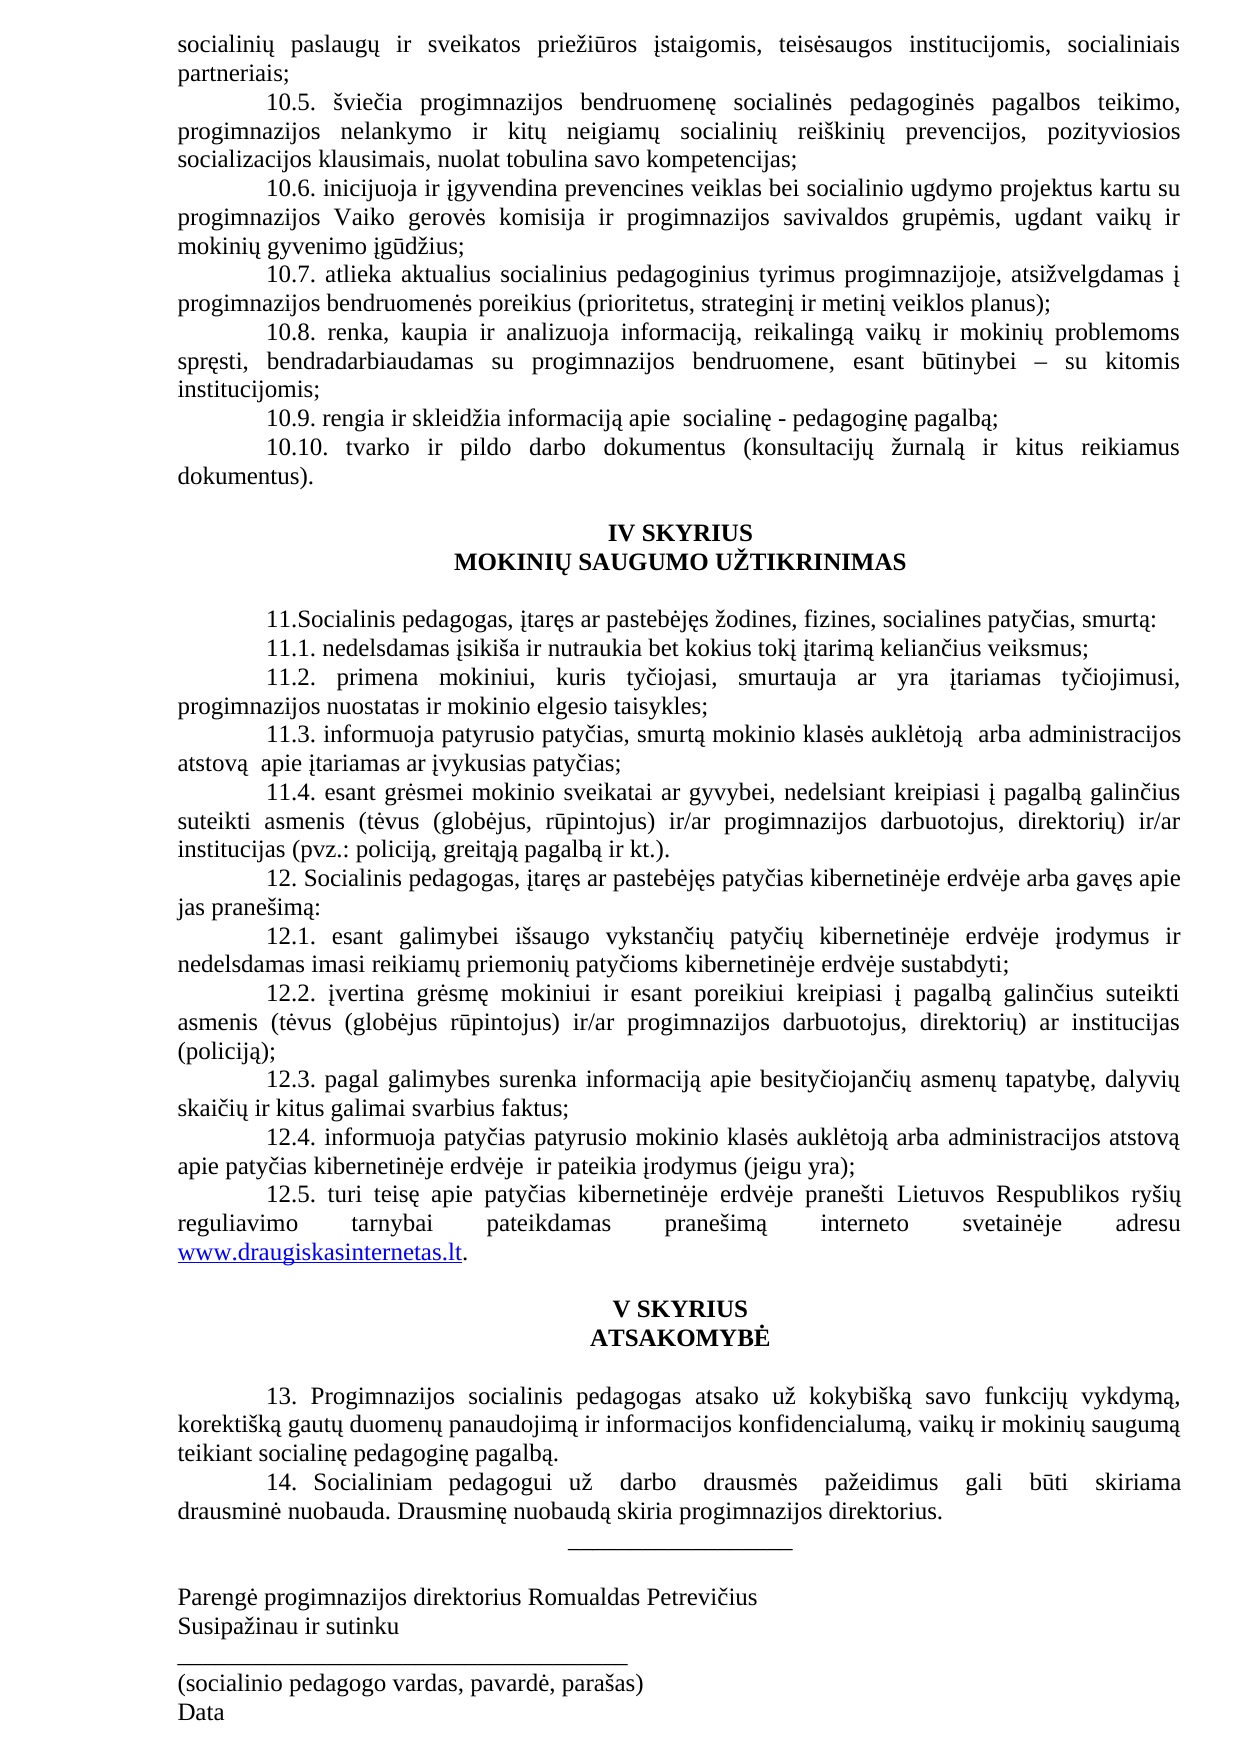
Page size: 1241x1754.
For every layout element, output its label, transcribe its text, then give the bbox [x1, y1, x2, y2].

text 10.10. tvarko ir pildo darbo dokumentus (konsultacijų žurnalą ir kitus reikiamus dokumentus). [177, 432, 1181, 489]
list 12. Socialinis pedagogas, įtaręs ar pastebėjęs patyčias kibernetinėje erdvėje arba gavęs apie jas pranešimą: [177, 863, 1181, 921]
text 10.6. inicijuoja ir įgyvendina prevencines veiklas bei socialinio ugdymo projektus kartu su progimnazijos Vaiko gerovės komisija ir progimnazijos savivaldos grupėmis, ugdant vaikų ir mokinių gyvenimo įgūdžius; [177, 173, 1181, 259]
text 10.9. rengia ir skleidžia informaciją apie socialinę - pedagoginę pagalbą; [177, 403, 1181, 432]
list 12.4. informuoja patyčias patyrusio mokinio klasės auklėtoją arba administracijos atstovą apie patyčias kibernetinėje erdvėje ir pateikia įrodymus (jeigu yra); [177, 1122, 1181, 1179]
text IV SKYRIUS [177, 518, 1183, 547]
text V SKYRIUS [177, 1294, 1183, 1323]
text 14. Socialiniam pedagogui už darbo drausmės pažeidimus gali būti skiriama drausminė nuobauda. Drausminę nuobaudą skiria progimnazijos direktorius. [177, 1467, 1181, 1524]
text 10.5. šviečia progimnazijos bendruomenę socialinės pedagoginės pagalbos teikimo, progimnazijos nelankymo ir kitų neigiamų socialinių reiškinių prevencijos, pozityviosios socializacijos klausimais, nuolat tobulina savo kompetencijas; [177, 87, 1181, 173]
text 11.1. nedelsdamas įsikiša ir nutraukia bet kokius tokį įtarimą keliančius veiksmus; [177, 633, 1181, 662]
text 13. Progimnazijos socialinis pedagogas atsako už kokybišką savo funkcijų vykdymą, korektišką gautų duomenų panaudojimą ir informacijos konfidencialumą, vaikų ir mokinių saugumą teikiant socialinę pedagoginę pagalbą. [177, 1381, 1181, 1467]
text MOKINIŲ SAUGUMO UŽTIKRINIMAS [177, 547, 1183, 576]
list 12.3. pagal galimybes surenka informaciją apie besityčiojančių asmenų tapatybę, dalyvių skaičių ir kitus galimai svarbius faktus; [177, 1064, 1181, 1122]
text ATSAKOMYBĖ [177, 1323, 1183, 1352]
text 10.7. atlieka aktualius socialinius pedagoginius tyrimus progimnazijoje, atsižvelgdamas į progimnazijos bendruomenės poreikius (prioritetus, strateginį ir metinį veiklos planus); [177, 259, 1181, 317]
list 12.1. esant galimybei išsaugo vykstančių patyčių kibernetinėje erdvėje įrodymus ir nedelsdamas imasi reikiamų priemonių patyčioms kibernetinėje erdvėje sustabdyti; [177, 921, 1181, 978]
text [177, 29, 1181, 87]
text Data [177, 1697, 1181, 1726]
text Susipažinau ir sutinku [177, 1611, 1181, 1639]
list 11.3. informuoja patyrusio patyčias, smurtą mokinio klasės auklėtoją arba administracijos atstovą apie įtariamas ar įvykusias patyčias; [177, 719, 1181, 777]
list 11.2. primena mokiniui, kuris tyčiojasi, smurtauja ar yra įtariamas tyčiojimusi, progimnazijos nuostatas ir mokinio elgesio taisykles; [177, 662, 1181, 719]
text (socialinio pedagogo vardas, pavardė, parašas) [177, 1668, 1181, 1697]
list 12.2. įvertina grėsmę mokiniui ir esant poreikiui kreipiasi į pagalbą galinčius suteikti asmenis (tėvus (globėjus rūpintojus) ir/ar progimnazijos darbuotojus, direktorių) ar institucijas (policiją); [177, 978, 1181, 1064]
text 10.8. renka, kaupia ir analizuoja informaciją, reikalingą vaikų ir mokinių problemoms spręsti, bendradarbiaudamas su progimnazijos bendruomene, esant būtinybei – su kitomis institucijomis; [177, 317, 1181, 403]
list 12.5. turi teisę apie patyčias kibernetinėje erdvėje pranešti Lietuvos Respublikos ryšių reguliavimo tarnybai pateikdamas pranešimą interneto svetainėje adresu www.draugiskasinternetas.lt. [177, 1179, 1181, 1266]
text ____________________________________ [177, 1639, 1181, 1668]
text __________________ [177, 1524, 1183, 1553]
text 11.Socialinis pedagogas, įtaręs ar pastebėjęs žodines, fizines, socialines patyčias, smurtą: [177, 604, 1181, 633]
text Parengė progimnazijos direktorius Romualdas Petrevičius [177, 1582, 1181, 1611]
list 11.4. esant grėsmei mokinio sveikatai ar gyvybei, nedelsiant kreipiasi į pagalbą galinčius suteikti asmenis (tėvus (globėjus, rūpintojus) ir/ar progimnazijos darbuotojus, direktorių) ir/ar institucijas (pvz.: policiją, greitąją pagalbą ir kt.). [177, 777, 1181, 863]
